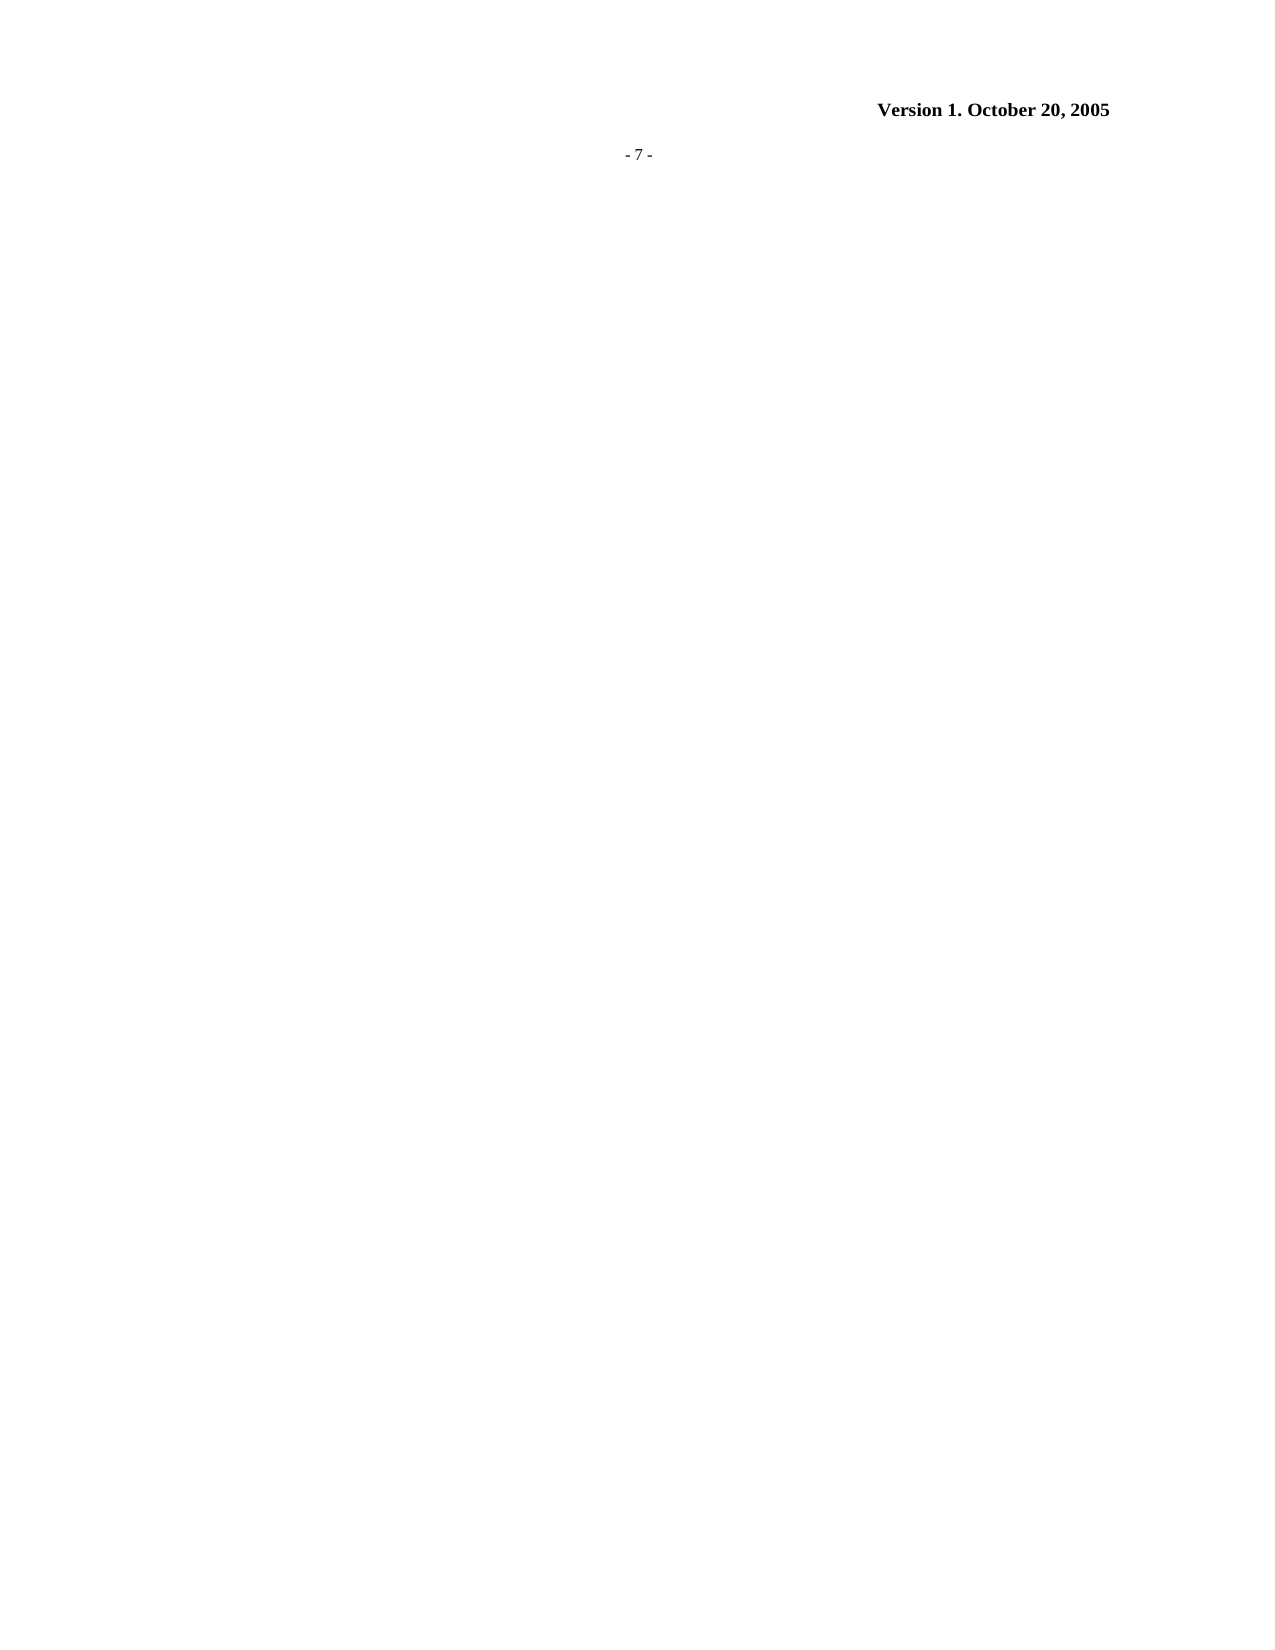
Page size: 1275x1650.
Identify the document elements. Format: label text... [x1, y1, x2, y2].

text - 7 - [179, 145, 1098, 164]
